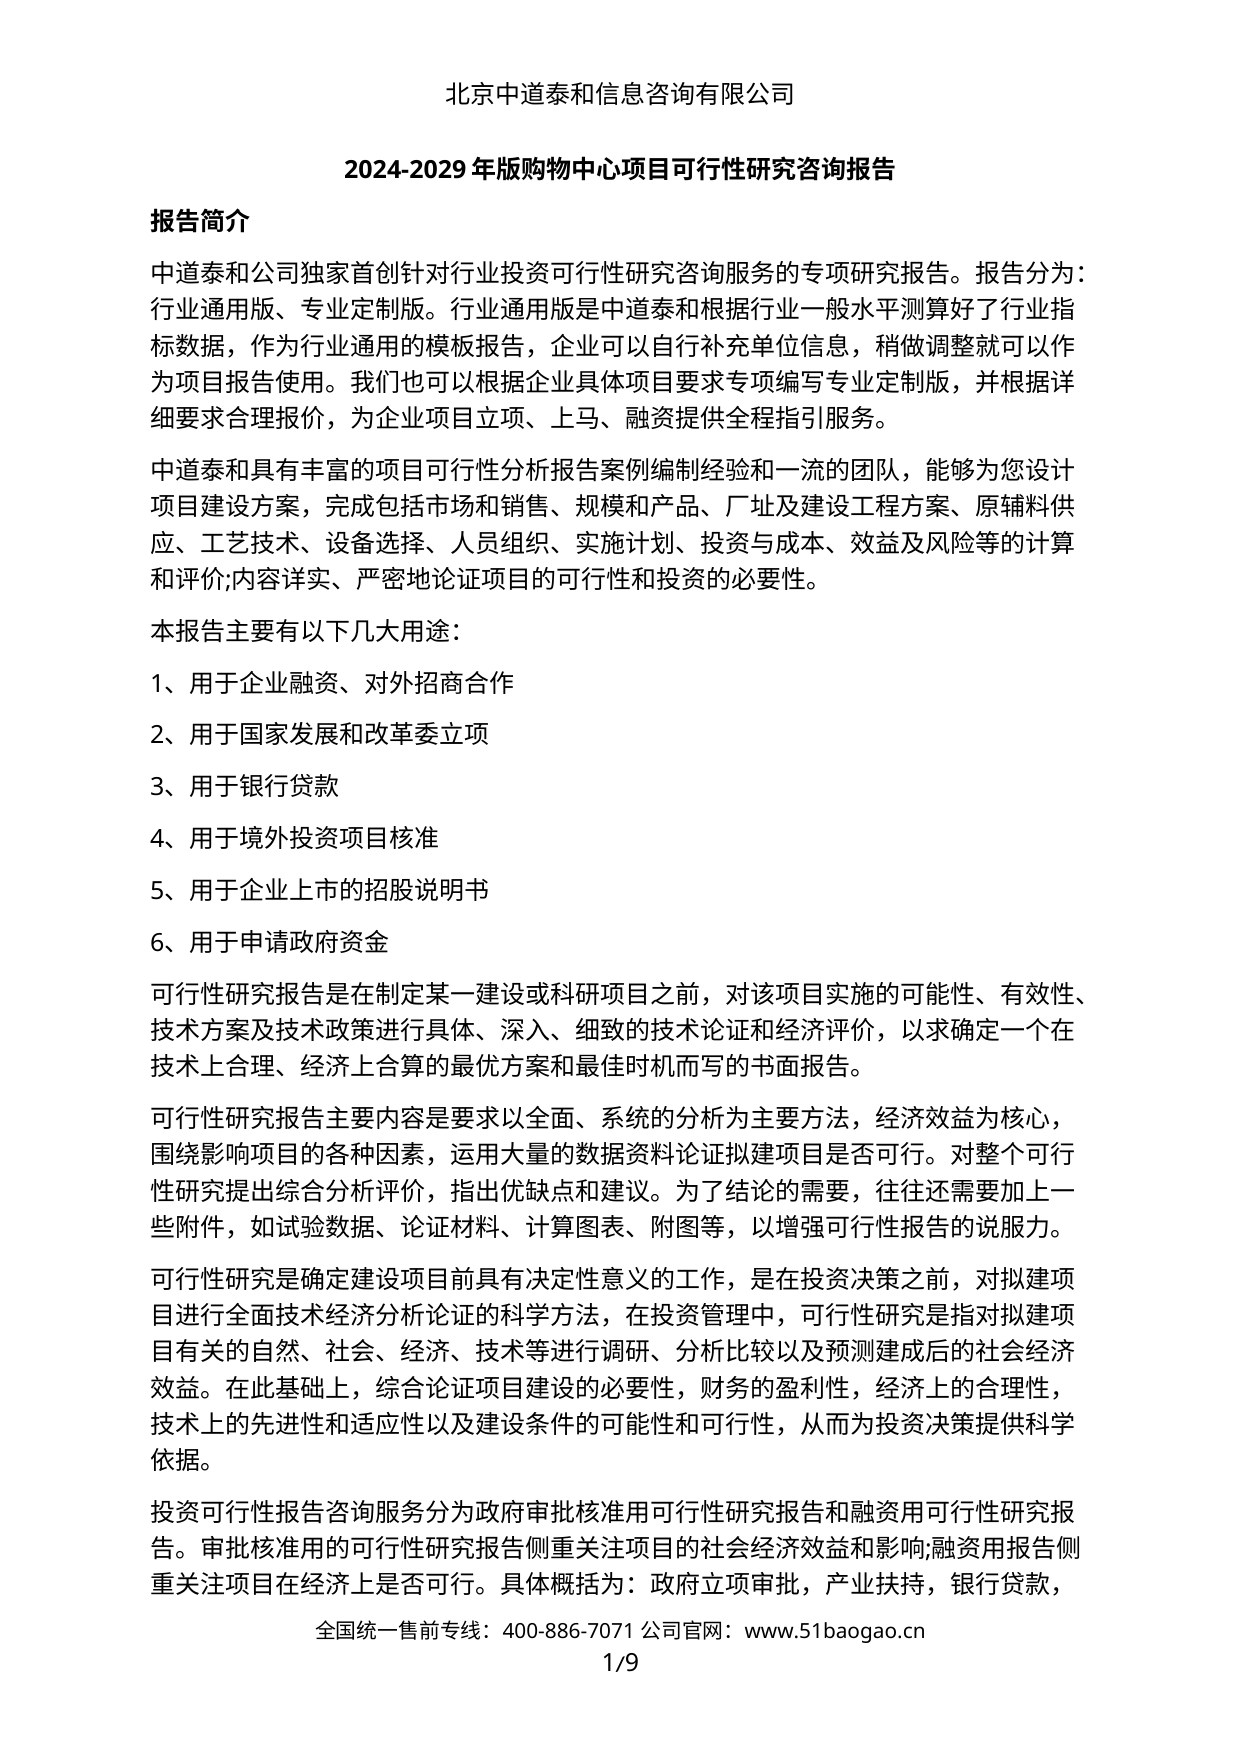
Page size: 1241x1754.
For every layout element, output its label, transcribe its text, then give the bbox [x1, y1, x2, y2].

text 可行性研究是确定建设项目前具有决定性意义的工作，是在投资决策之前，对拟建项目进行全面技术经济分析论证的科学方法，在投资管理中，可行性研究是指对拟建项目有关的自然、社会、经济、技术等进行调研、分析比较以及预测建成后的社会经济效益。在此基础上，综合论证项目建设的必要性，财务的盈利性，经济上的合理性，技术上的先进性和适应性以及建设条件的可能性和可行性，从而为投资决策提供科学依据。 [150, 1259, 1090, 1477]
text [150, 1492, 1090, 1601]
text 4、用于境外投资项目核准 [150, 819, 1090, 855]
text 1、用于企业融资、对外招商合作 [150, 663, 1090, 699]
text 中道泰和具有丰富的项目可行性分析报告案例编制经验和一流的团队，能够为您设计项目建设方案，完成包括市场和销售、规模和产品、厂址及建设工程方案、原辅料供应、工艺技术、设备选择、人员组织、实施计划、投资与成本、效益及风险等的计算和评价;内容详实、严密地论证项目的可行性和投资的必要性。 [150, 451, 1090, 596]
text 可行性研究报告主要内容是要求以全面、系统的分析为主要方法，经济效益为核心，围绕影响项目的各种因素，运用大量的数据资料论证拟建项目是否可行。对整个可行性研究提出综合分析评价，指出优缺点和建议。为了结论的需要，往往还需要加上一些附件，如试验数据、论证材料、计算图表、附图等，以增强可行性报告的说服力。 [150, 1099, 1090, 1244]
text 2024-2029年版购物中心项目可行性研究咨询报告 [150, 150, 1090, 186]
text 本报告主要有以下几大用途： [150, 611, 1090, 647]
text 5、用于企业上市的招股说明书 [150, 871, 1090, 907]
text 报告简介 [150, 202, 1090, 238]
text 2、用于国家发展和改革委立项 [150, 715, 1090, 751]
text 6、用于申请政府资金 [150, 922, 1090, 959]
text 中道泰和公司独家首创针对行业投资可行性研究咨询服务的专项研究报告。报告分为：行业通用版、专业定制版。行业通用版是中道泰和根据行业一般水平测算好了行业指标数据，作为行业通用的模板报告，企业可以自行补充单位信息，稍做调整就可以作为项目报告使用。我们也可以根据企业具体项目要求专项编写专业定制版，并根据详细要求合理报价，为企业项目立项、上马、融资提供全程指引服务。 [150, 254, 1090, 435]
text 可行性研究报告是在制定某一建设或科研项目之前，对该项目实施的可能性、有效性、技术方案及技术政策进行具体、深入、细致的技术论证和经济评价，以求确定一个在技术上合理、经济上合算的最优方案和最佳时机而写的书面报告。 [150, 974, 1090, 1083]
text 3、用于银行贷款 [150, 767, 1090, 803]
